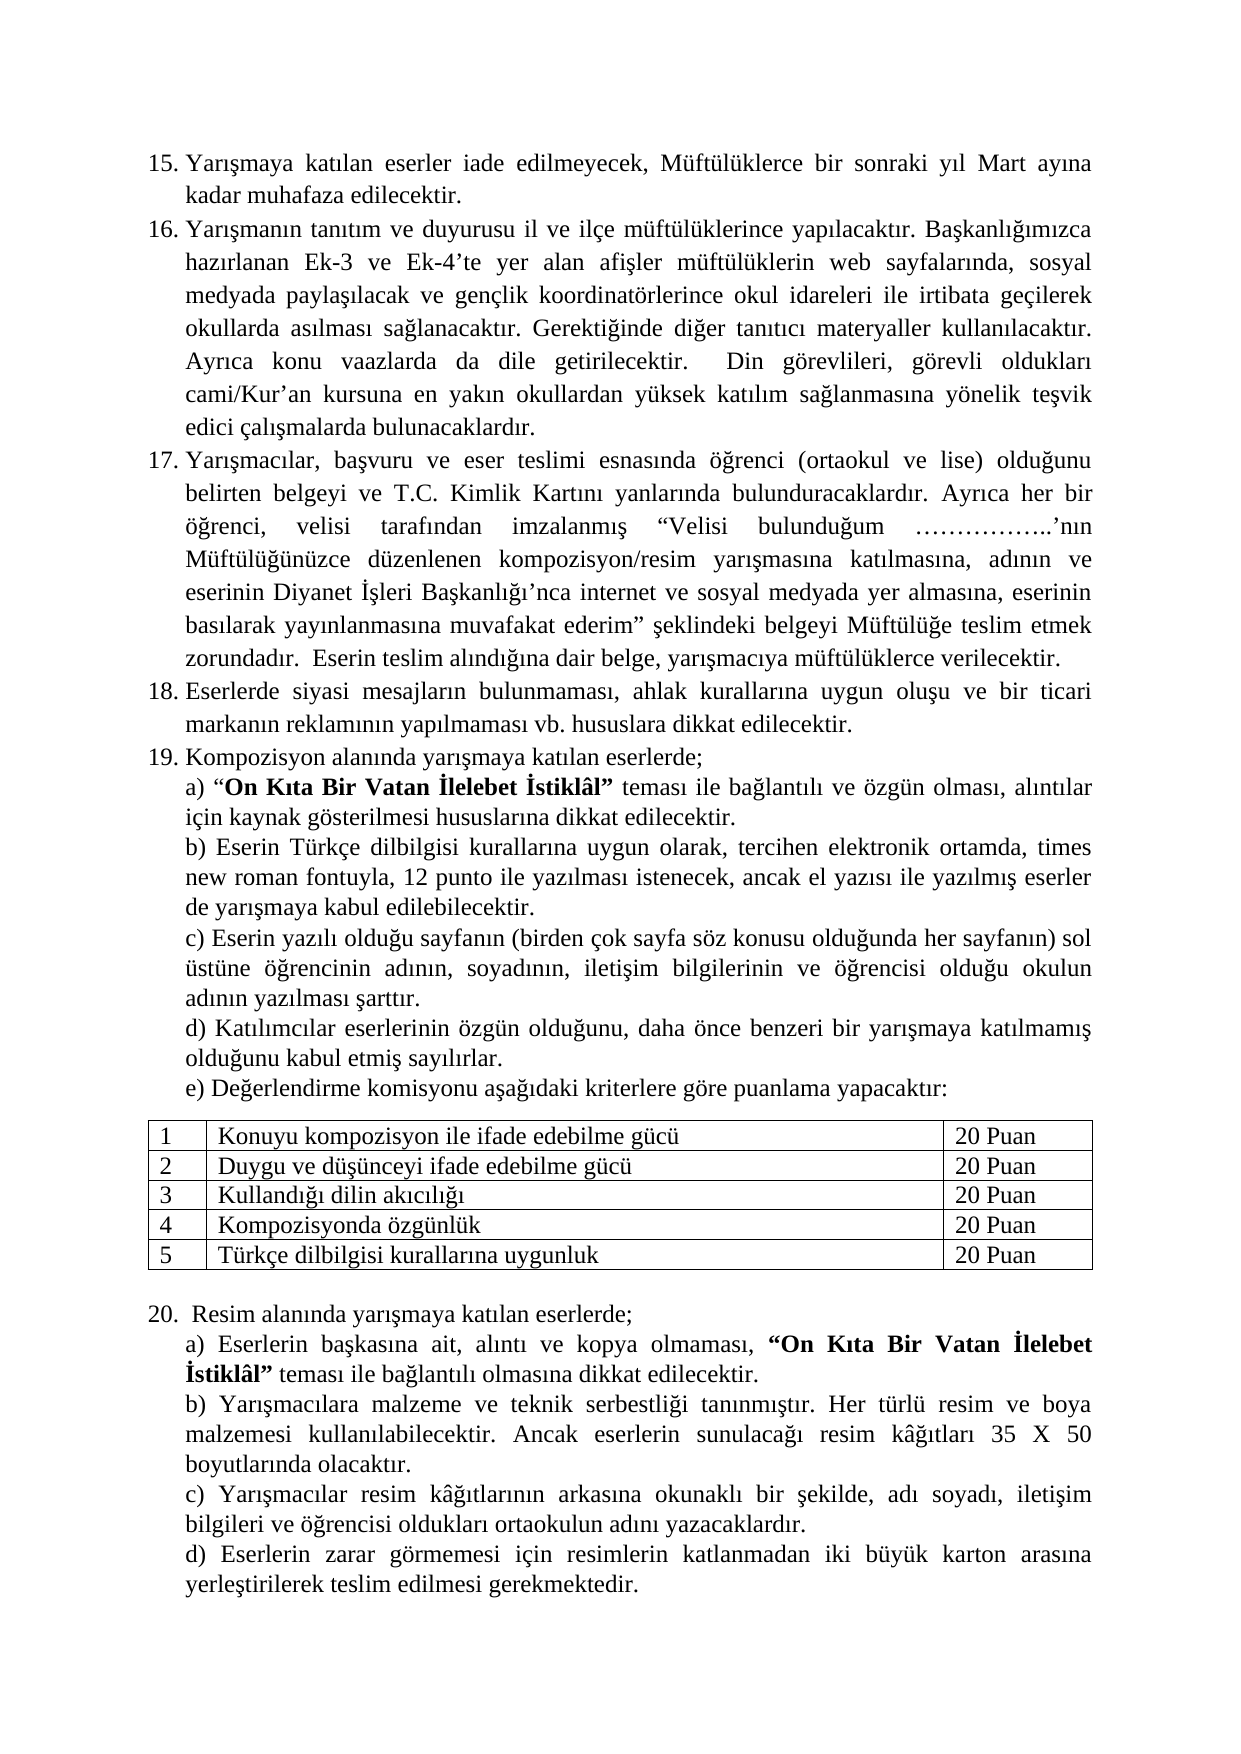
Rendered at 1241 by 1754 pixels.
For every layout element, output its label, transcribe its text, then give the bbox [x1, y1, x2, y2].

list Kompozisyon alanında yarışmaya katılan eserlerde; [148, 742, 1093, 771]
list Eserlerde siyasi mesajların bulunmaması, ahlak kurallarına uygun oluşu ve bir ticari markanın reklamının yapılmaması vb. hususlara dikkat edilecektir. [148, 676, 1093, 738]
table_cell Kompozisyonda özgünlük [207, 1210, 943, 1239]
list Yarışmaya katılan eserler iade edilmeyecek, Müftülüklerce bir sonraki yıl Mart ayına kadar muhafaza edilecektir. [148, 148, 1093, 209]
list b) Eserin Türkçe dilbilgisi kurallarına uygun olarak, tercihen elektronik ortamda, times new roman fontuyla, 12 punto ile yazılması istenecek, ancak el yazısı ile yazılmış eserler de yarışmaya kabul edilebilecektir. [185, 832, 1093, 921]
list a) Eserlerin başkasına ait, alıntı ve kopya olmaması, “On Kıta Bir Vatan İlelebet İstiklâl” teması ile bağlantılı olmasına dikkat edilecektir. [185, 1329, 1093, 1388]
table_cell 5 [149, 1240, 206, 1269]
table_cell Türkçe dilbilgisi kurallarına uygunluk [207, 1240, 943, 1269]
table_cell Duygu ve düşünceyi ifade edebilme gücü [207, 1151, 943, 1179]
list Resim alanında yarışmaya katılan eserlerde; [148, 1299, 1093, 1327]
table_cell 2 [149, 1151, 206, 1179]
list c) Eserin yazılı olduğu sayfanın (birden çok sayfa söz konusu olduğunda her sayfanın) sol üstüne öğrencinin adının, soyadının, iletişim bilgilerinin ve öğrencisi olduğu okulun adının yazılması şarttır. [185, 923, 1093, 1012]
table_cell 20 Puan [944, 1151, 1092, 1179]
list d) Katılımcılar eserlerinin özgün olduğunu, daha önce benzeri bir yarışmaya katılmamış olduğunu kabul etmiş sayılırlar. [185, 1013, 1093, 1072]
list d) Eserlerin zarar görmemesi için resimlerin katlanmadan iki büyük karton arasına yerleştirilerek teslim edilmesi gerekmektedir. [185, 1539, 1093, 1598]
list Yarışmacılar, başvuru ve eser teslimi esnasında öğrenci (ortaokul ve lise) olduğunu belirten belgeyi ve T.C. Kimlik Kartını yanlarında bulunduracaklardır. Ayrıca her bir öğrenci, velisi tarafından imzalanmış “Velisi bulunduğum ……………..’nın Müftülüğünüzce düzenlenen kompozisyon/resim yarışmasına katılmasına, adının ve eserinin Diyanet İşleri Başkanlığı’nca internet ve sosyal medyada yer almasına, eserinin basılarak yayınlanmasına muvafakat ederim” şeklindeki belgeyi Müftülüğe teslim etmek zorundadır. Eserin teslim alındığına dair belge, yarışmacıya müftülüklerce verilecektir. [148, 445, 1093, 672]
table_header Konuyu kompozisyon ile ifade edebilme gücü [207, 1121, 943, 1150]
list e) Değerlendirme komisyonu aşağıdaki kriterlere göre puanlama yapacaktır: [185, 1073, 1093, 1102]
list c) Yarışmacılar resim kâğıtlarının arkasına okunaklı bir şekilde, adı soyadı, iletişim bilgileri ve öğrencisi oldukları ortaokulun adını yazacaklardır. [185, 1479, 1093, 1538]
table_cell 3 [149, 1181, 206, 1209]
list Yarışmanın tanıtım ve duyurusu il ve ilçe müftülüklerince yapılacaktır. Başkanlığımızca hazırlanan Ek-3 ve Ek-4’te yer alan afişler müftülüklerin web sayfalarında, sosyal medyada paylaşılacak ve gençlik koordinatörlerince okul idareleri ile irtibata geçilerek okullarda asılması sağlanacaktır. Gerektiğinde diğer tanıtıcı materyaller kullanılacaktır. Ayrıca konu vaazlarda da dile getirilecektir. Din görevlileri, görevli oldukları cami/Kur’an kursuna en yakın okullardan yüksek katılım sağlanmasına yönelik teşvik edici çalışmalarda bulunacaklardır. [148, 214, 1093, 441]
table_cell 4 [149, 1210, 206, 1239]
list a) “On Kıta Bir Vatan İlelebet İstiklâl” teması ile bağlantılı ve özgün olması, alıntılar için kaynak gösterilmesi hususlarına dikkat edilecektir. [185, 772, 1093, 831]
table_header 1 [149, 1121, 206, 1150]
table_cell 20 Puan [944, 1181, 1092, 1209]
table_cell Kullandığı dilin akıcılığı [207, 1181, 943, 1209]
table_header 20 Puan [944, 1121, 1092, 1150]
table_cell 20 Puan [944, 1210, 1092, 1239]
table_cell 20 Puan [944, 1240, 1092, 1269]
list b) Yarışmacılara malzeme ve teknik serbestliği tanınmıştır. Her türlü resim ve boya malzemesi kullanılabilecektir. Ancak eserlerin sunulacağı resim kâğıtları 35 X 50 boyutlarında olacaktır. [185, 1389, 1093, 1478]
